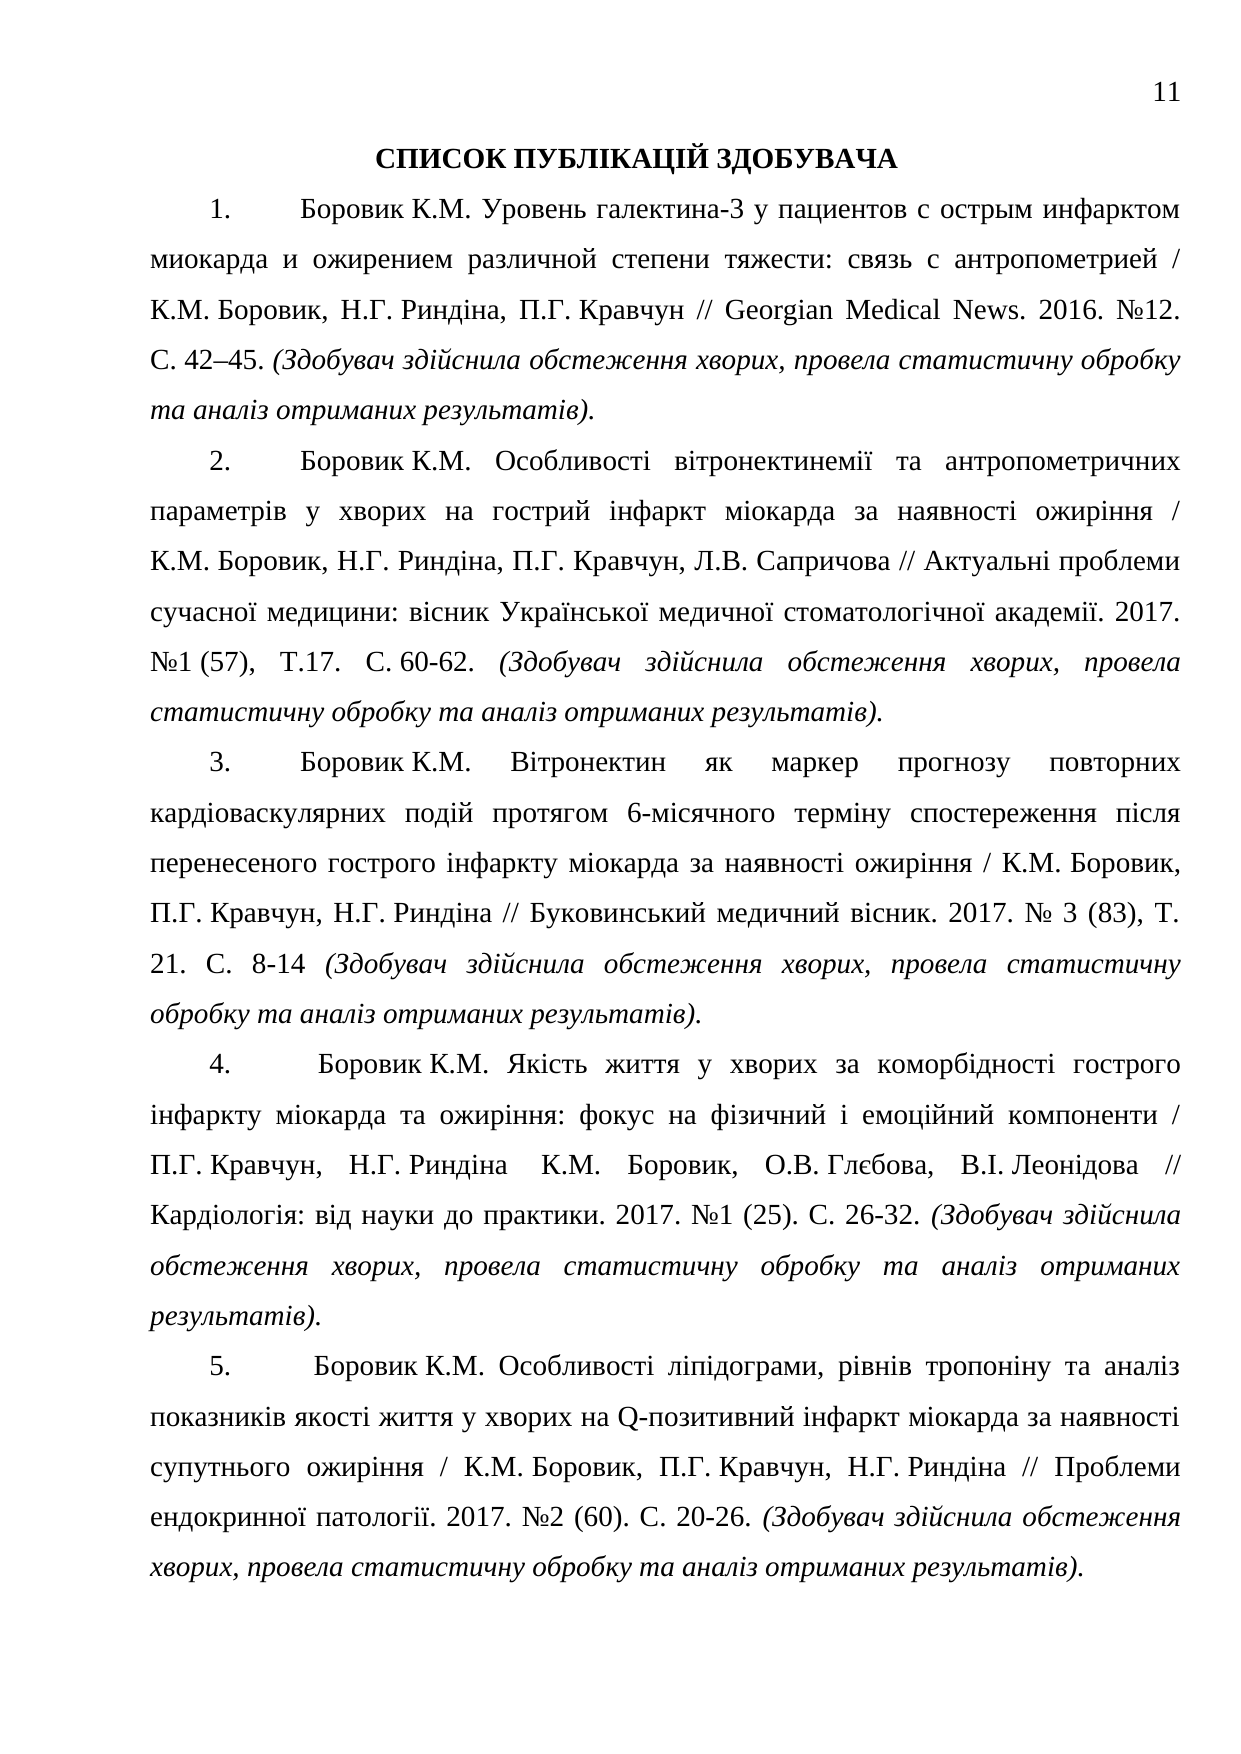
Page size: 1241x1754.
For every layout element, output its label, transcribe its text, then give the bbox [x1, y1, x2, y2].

list Боровик К.М. Особливості вітронектинемії та антропометричних параметрів у хворих на гострий інфаркт міокарда за наявності ожиріння / К.М. Боровик, Н.Г. Риндіна, П.Г. Кравчун, Л.В. Сапричова // Актуальні проблеми сучасної медицини: вісник Української медичної стоматологічної академії. 2017. №1 (57), Т.17. С. 60-62. (Здобувач здійснила обстеження хворих, провела статистичну обробку та аналіз отриманих результатів). [150, 443, 1181, 728]
list Боровик К.М. Уровень галектина-3 у пациентов с острым инфарктом миокарда и ожирением различной степени тяжести: связь с антропометрией / К.М. Боровик, Н.Г. Риндіна, П.Г. Кравчун // Georgian Medical News. 2016. №12. С. 42–45. (Здобувач здійснила обстеження хворих, провела статистичну обробку та аналіз отриманих результатів). [150, 191, 1181, 426]
list Боровик К.М. Якість життя у хворих за коморбідності гострого інфаркту міокарда та ожиріння: фокус на фізичний і емоційний компоненти / П.Г. Кравчун, Н.Г. Риндіна К.М. Боровик, О.В. Глєбова, В.І. Леонідова // Кардіологія: від науки до практики. 2017. №1 (25). С. 26-32. (Здобувач здійснила обстеження хворих, провела статистичну обробку та аналіз отриманих результатів). [150, 1046, 1181, 1332]
list Боровик К.М. Вітронектин як маркер прогнозу повторних кардіоваскулярних подій протягом 6-місячного терміну спостереження після перенесеного гострого інфаркту міокарда за наявності ожиріння / К.М. Боровик, П.Г. Кравчун, Н.Г. Риндіна // Буковинський медичний вісник. 2017. № 3 (83), Т. 21. С. 8-14 (Здобувач здійснила обстеження хворих, провела статистичну обробку та аналіз отриманих результатів). [150, 744, 1181, 1030]
text СПИСОК ПУБЛІКАЦІЙ ЗДОБУВАЧА [286, 141, 1181, 174]
list Боровик К.М. Особливості ліпідограми, рівнів тропоніну та аналіз показників якості життя у хворих на Q-позитивний інфаркт міокарда за наявності супутнього ожиріння / К.М. Боровик, П.Г. Кравчун, Н.Г. Риндіна // Проблеми ендокринної патології. 2017. №2 (60). С. 20-26. (Здобувач здійснила обстеження хворих, провела статистичну обробку та аналіз отриманих результатів). [150, 1348, 1181, 1583]
